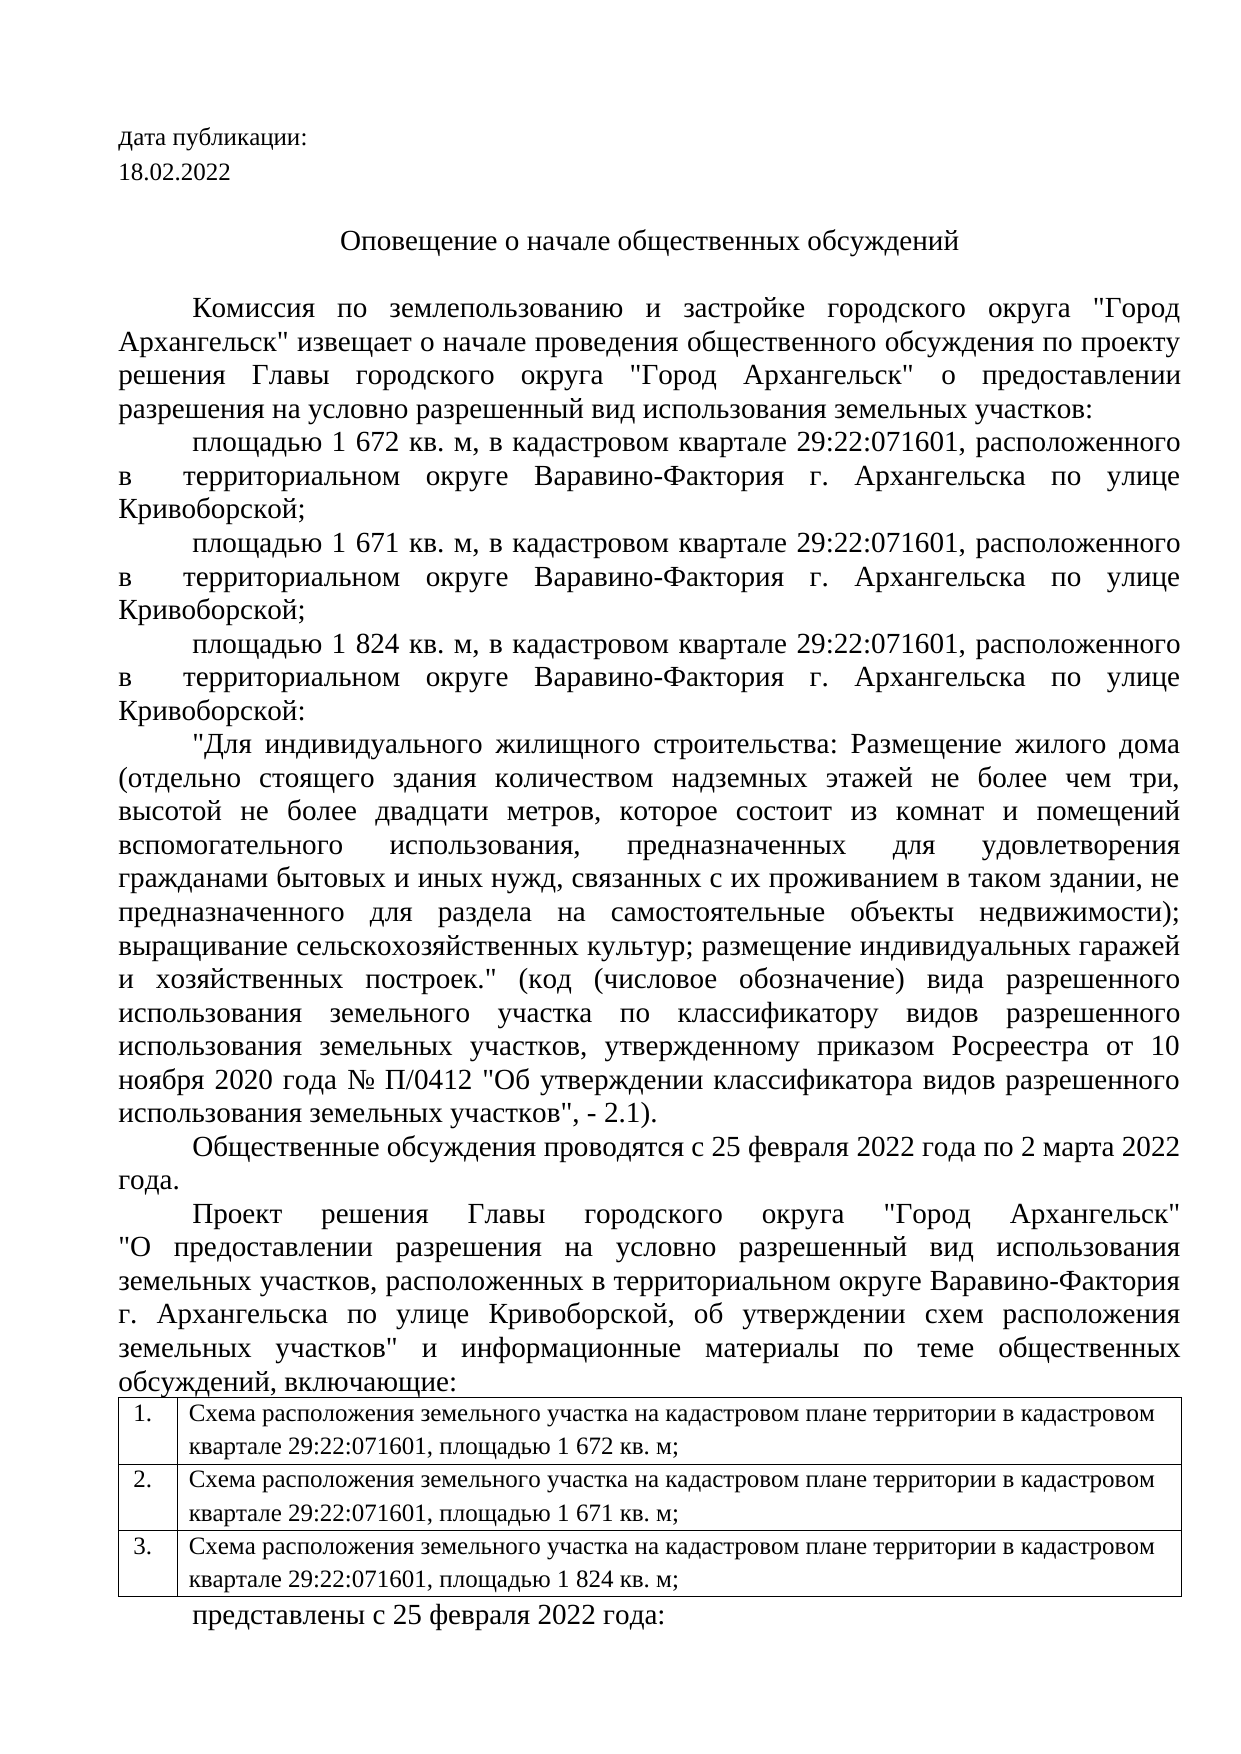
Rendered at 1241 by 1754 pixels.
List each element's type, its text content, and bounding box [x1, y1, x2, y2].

text Проект решения Главы городского округа "Город Архангельск" "О предоставлении разрешения на условно разрешенный вид использования земельных участков, расположенных в территориальном округе Варавино-Фактория г. Архангельска по улице Кривоборской, об утверждении схем расположения земельных участков" и информационные материалы по теме общественных обсуждений, включающие: [118, 1196, 1181, 1397]
text площадью 1 671 кв. м, в кадастровом квартале 29:22:071601, расположенного в территориальном округе Варавино-Фактория г. Архангельска по улице Кривоборской; [118, 525, 1181, 626]
text "Для индивидуального жилищного строительства: Размещение жилого дома (отдельно стоящего здания количеством надземных этажей не более чем три, высотой не более двадцати метров, которое состоит из комнат и помещений вспомогательного использования, предназначенных для удовлетворения гражданами бытовых и иных нужд, связанных с их проживанием в таком здании, не предназначенного для раздела на самостоятельные объекты недвижимости); выращивание сельскохозяйственных культур; размещение индивидуальных гаражей и хозяйственных построек." (код (числовое обозначение) вида разрешенного использования земельного участка по классификатору видов разрешенного использования земельных участков, утвержденному приказом Росреестра от 10 ноября 2020 года № П/0412 "Об утверждении классификатора видов разрешенного использования земельных участков", - 2.1). [118, 726, 1181, 1129]
text площадью 1 672 кв. м, в кадастровом квартале 29:22:071601, расположенного в территориальном округе Варавино-Фактория г. Архангельска по улице Кривоборской; [118, 424, 1181, 525]
table_header 1. [119, 1398, 177, 1463]
text дата публикации: [118, 118, 1181, 152]
text представлены с 25 февраля 2022 года: [118, 1597, 1181, 1631]
text Общественные обсуждения проводятся с 25 февраля 2022 года по 2 марта 2022 года. [118, 1129, 1181, 1196]
table_cell Схема расположения земельного участка на кадастровом плане территории в кадастровом квартале 29:22:071601, площадью 1 671 кв. м; [178, 1465, 1181, 1530]
table_cell 2. [119, 1465, 177, 1530]
text площадью 1 824 кв. м, в кадастровом квартале 29:22:071601, расположенного в территориальном округе Варавино-Фактория г. Архангельска по улице Кривоборской: [118, 626, 1181, 726]
table_cell Схема расположения земельного участка на кадастровом плане территории в кадастровом квартале 29:22:071601, площадью 1 824 кв. м; [178, 1531, 1181, 1596]
text 18.02.2022 [118, 157, 1181, 185]
table_header Схема расположения земельного участка на кадастровом плане территории в кадастровом квартале 29:22:071601, площадью 1 672 кв. м; [178, 1398, 1181, 1463]
text Оповещение о начале общественных обсуждений [118, 223, 1181, 257]
text Комиссия по землепользованию и застройке городского округа "Город Архангельск" извещает о начале проведения общественного обсуждения по проекту решения Главы городского округа "Город Архангельск" о предоставлении разрешения на условно разрешенный вид использования земельных участков: [118, 290, 1181, 424]
table_cell 3. [119, 1531, 177, 1596]
